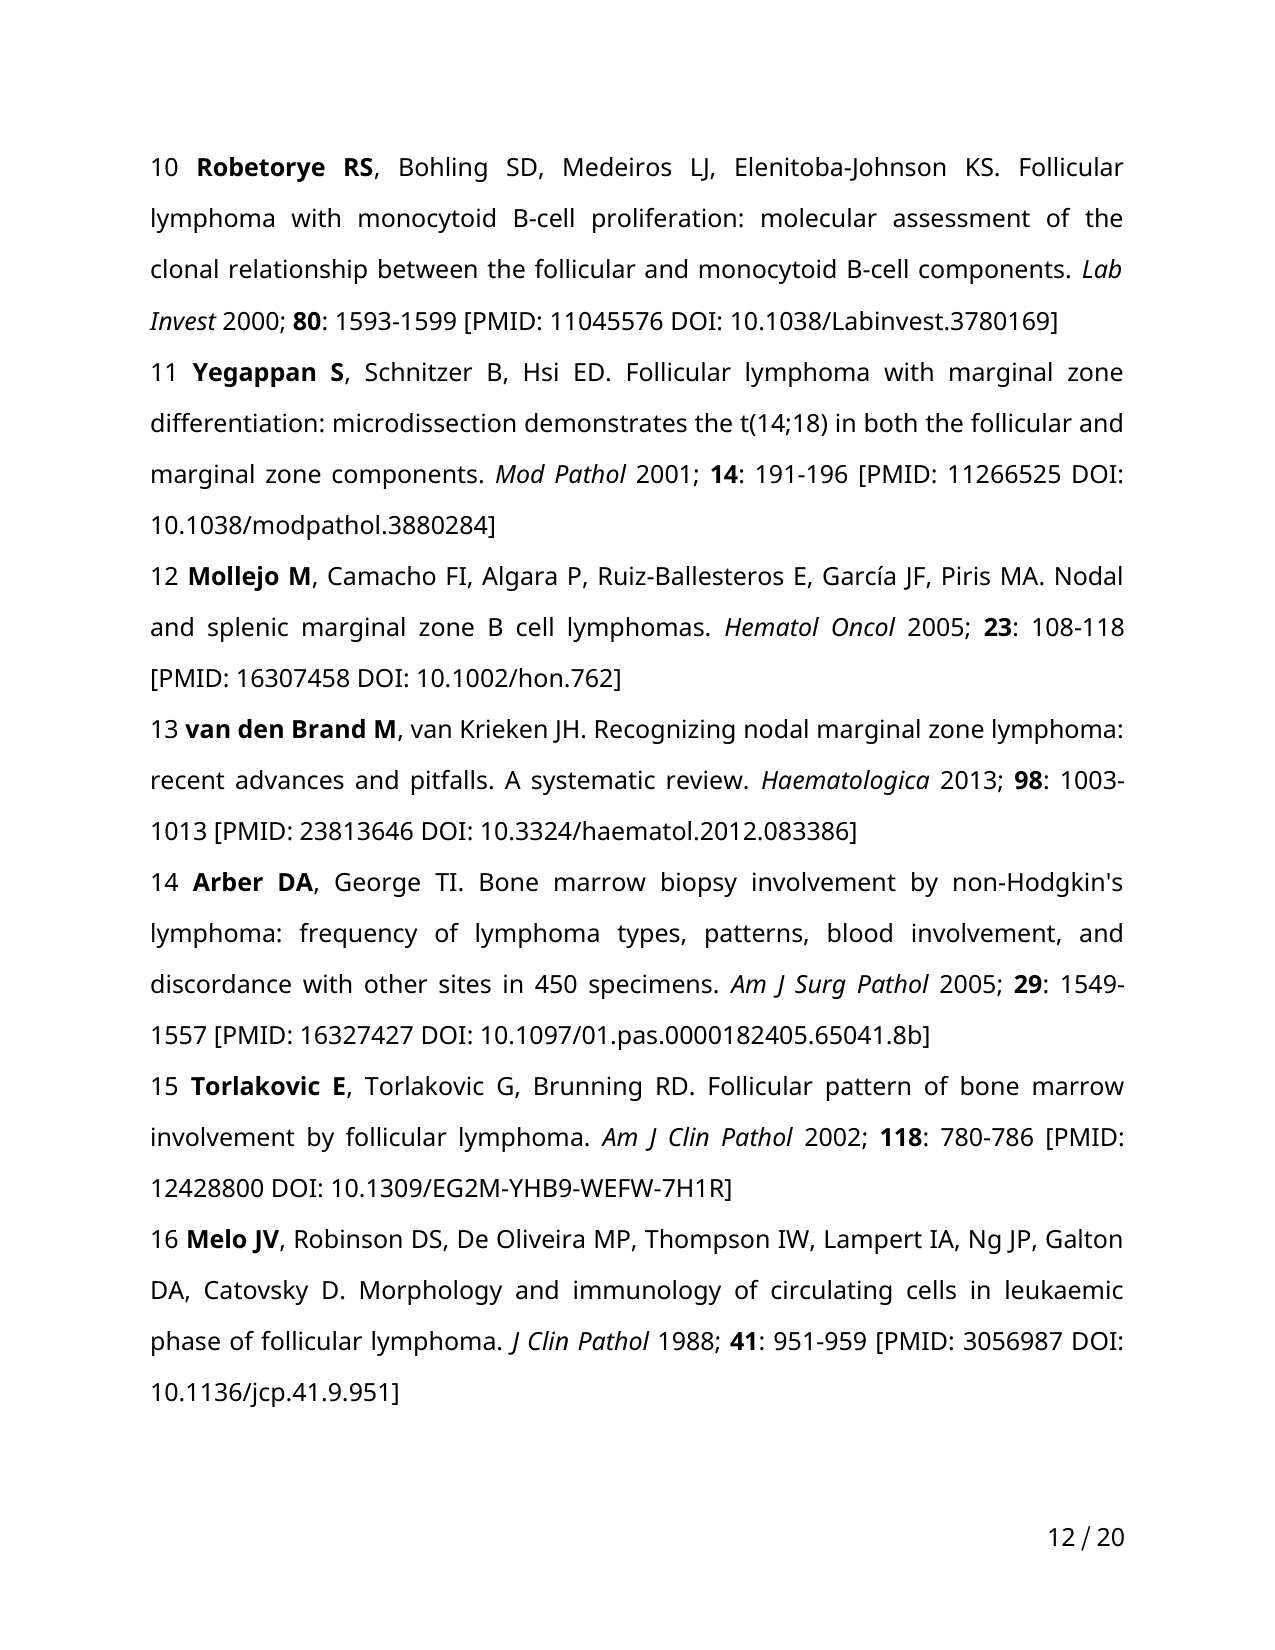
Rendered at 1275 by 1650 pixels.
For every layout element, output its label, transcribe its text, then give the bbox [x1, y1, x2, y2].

text 15 Torlakovic E, Torlakovic G, Brunning RD. Follicular pattern of bone marrow involvement by follicular lymphoma. Am J Clin Pathol 2002; 118: 780-786 [PMID: 12428800 DOI: 10.1309/EG2M-YHB9-WEFW-7H1R] [150, 1069, 1125, 1205]
text 14 Arber DA, George TI. Bone marrow biopsy involvement by non-Hodgkin's lymphoma: frequency of lymphoma types, patterns, blood involvement, and discordance with other sites in 450 specimens. Am J Surg Pathol 2005; 29: 1549-1557 [PMID: 16327427 DOI: 10.1097/01.pas.0000182405.65041.8b] [150, 864, 1125, 1052]
text 16 Melo JV, Robinson DS, De Oliveira MP, Thompson IW, Lampert IA, Ng JP, Galton DA, Catovsky D. Morphology and immunology of circulating cells in leukaemic phase of follicular lymphoma. J Clin Pathol 1988; 41: 951-959 [PMID: 3056987 DOI: 10.1136/jcp.41.9.951] [150, 1222, 1125, 1409]
text 10 Robetorye RS, Bohling SD, Medeiros LJ, Elenitoba-Johnson KS. Follicular lymphoma with monocytoid B-cell proliferation: molecular assessment of the clonal relationship between the follicular and monocytoid B-cell components. Lab Invest 2000; 80: 1593-1599 [PMID: 11045576 DOI: 10.1038/Labinvest.3780169] [150, 150, 1125, 337]
text 11 Yegappan S, Schnitzer B, Hsi ED. Follicular lymphoma with marginal zone differentiation: microdissection demonstrates the t(14;18) in both the follicular and marginal zone components. Mod Pathol 2001; 14: 191-196 [PMID: 11266525 DOI: 10.1038/modpathol.3880284] [150, 354, 1125, 541]
text 13 van den Brand M, van Krieken JH. Recognizing nodal marginal zone lymphoma: recent advances and pitfalls. A systematic review. Haematologica 2013; 98: 1003-1013 [PMID: 23813646 DOI: 10.3324/haematol.2012.083386] [150, 711, 1125, 848]
text 12 Mollejo M, Camacho FI, Algara P, Ruiz-Ballesteros E, García JF, Piris MA. Nodal and splenic marginal zone B cell lymphomas. Hematol Oncol 2005; 23: 108-118 [PMID: 16307458 DOI: 10.1002/hon.762] [150, 558, 1125, 694]
